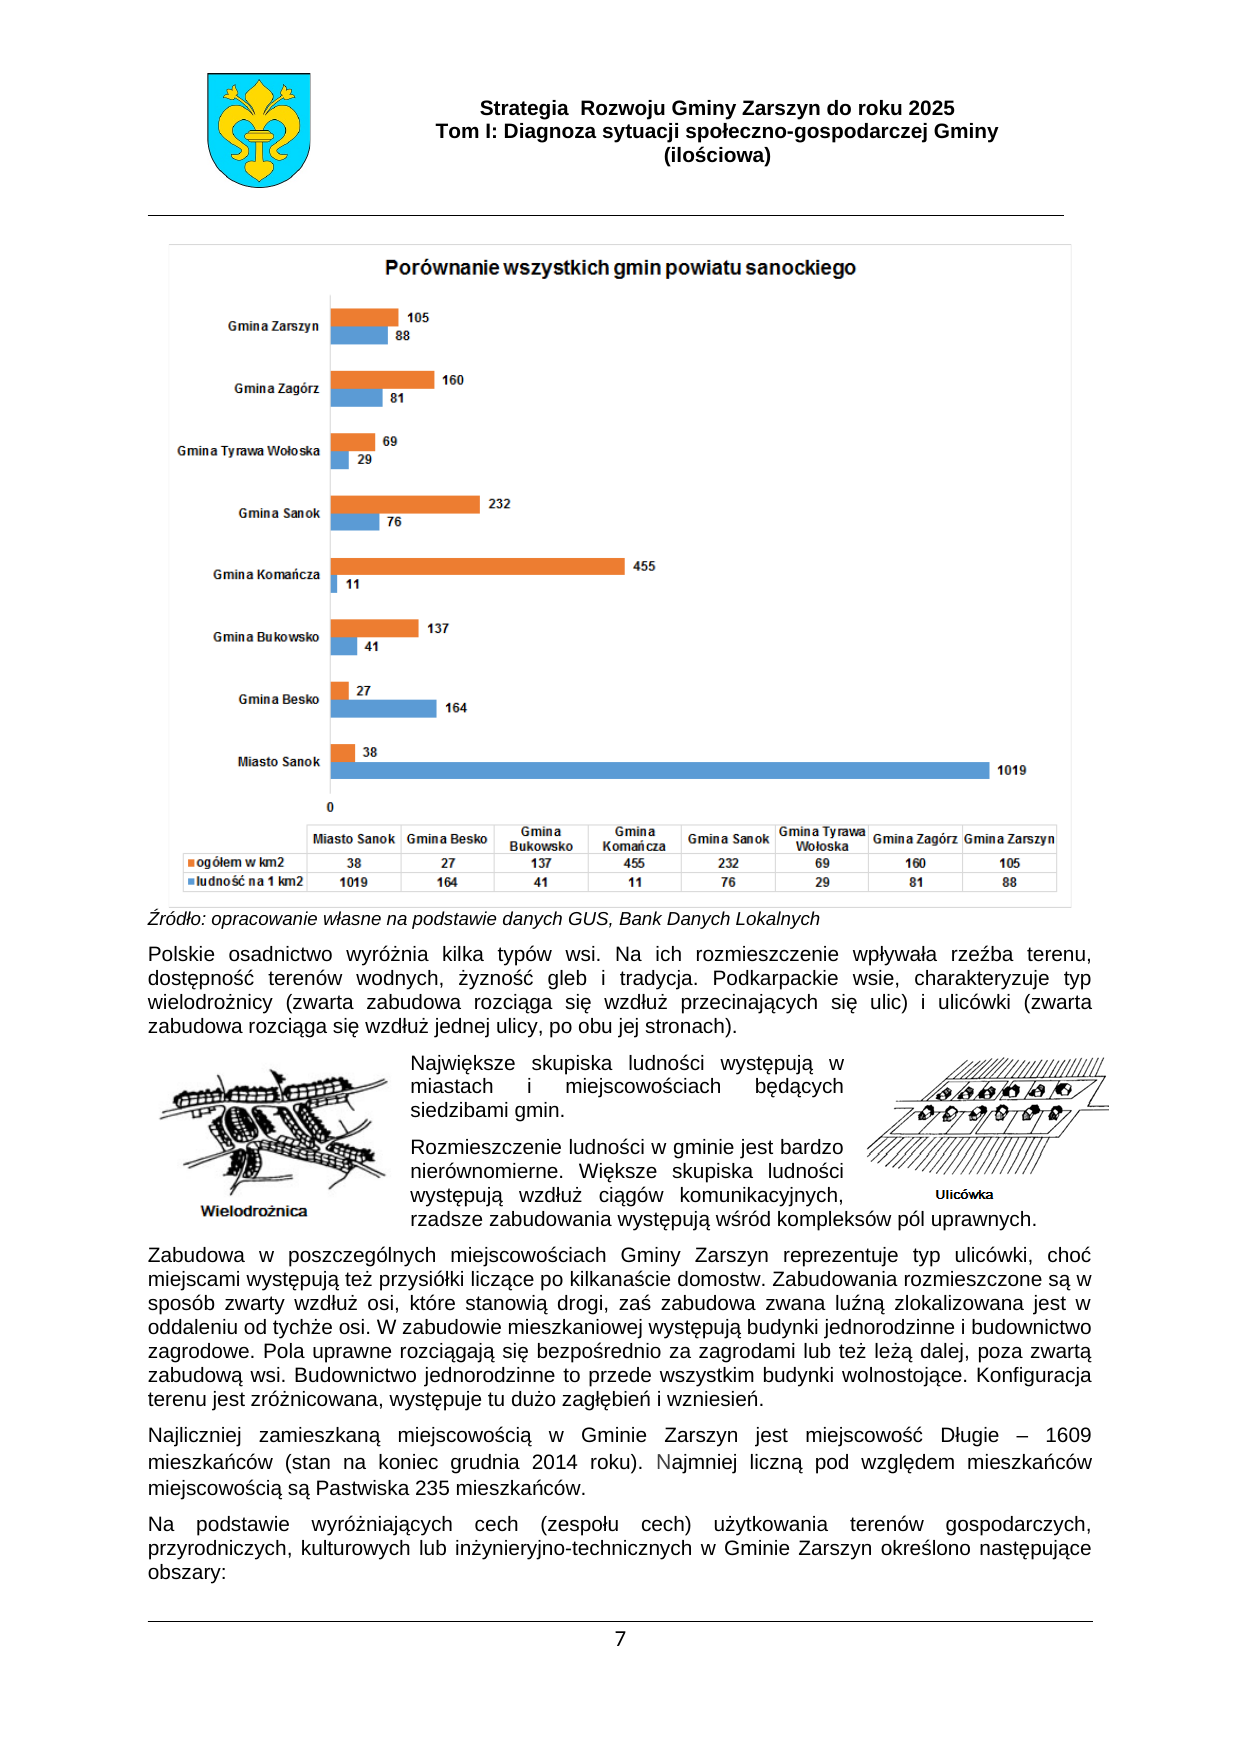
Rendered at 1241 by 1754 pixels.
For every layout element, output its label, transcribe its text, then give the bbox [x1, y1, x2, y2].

text Rozmieszczenie ludności w gminie jest bardzo nierównomierne. Większe skupiska ludności występują wzdłuż ciągów komunikacyjnych, rzadsze zabudowania występują wśród kompleksów pól uprawnych. [148, 1135, 1093, 1231]
text Źródło: opracowanie własne na podstawie danych GUS, Bank Danych Lokalnych [148, 908, 1093, 929]
picture [168, 244, 1072, 908]
text Na podstawie wyróżniających cech (zespołu cech) użytkowania terenów gospodarczych, przyrodniczych, kulturowych lub inżynieryjno-technicznych w Gminie Zarszyn określono następujące obszary: [148, 1512, 1093, 1584]
text Zabudowa w poszczególnych miejscowościach Gminy Zarszyn reprezentuje typ ulicówki, choć miejscami występują też przysiółki liczące po kilkanaście domostw. Zabudowania rozmieszczone są w sposób zwarty wzdłuż osi, które stanowią drogi, zaś zabudowa zwana luźną zlokalizowana jest w oddaleniu od tychże osi. W zabudowie mieszkaniowej występują budynki jednorodzinne i budownictwo zagrodowe. Pola uprawne rozciągają się bezpośrednio za zagrodami lub też leżą dalej, poza zwartą zabudową wsi. Budownictwo jednorodzinne to przede wszystkim budynki wolnostojące. Konfiguracja terenu jest zróżnicowana, występuje tu dużo zagłębień i wzniesień. [148, 1243, 1093, 1411]
text Polskie osadnictwo wyróżnia kilka typów wsi. Na ich rozmieszczenie wpływała rzeźba terenu, dostępność terenów wodnych, żyzność gleb i tradycja. Podkarpackie wsie, charakteryzuje typ wielodrożnicy (zwarta zabudowa rozciąga się wzdłuż przecinających się ulic) i ulicówki (zwarta zabudowa rozciąga się wzdłuż jednej ulicy, po obu jej stronach). [148, 942, 1093, 1038]
text Największe skupiska ludności występują w miastach i miejscowościach będących siedzibami gmin. [391, 1050, 1093, 1122]
picture [862, 1052, 1109, 1203]
picture [207, 73, 311, 188]
picture [147, 1050, 391, 1228]
text Najliczniej zamieszkaną miejscowością w Gminie Zarszyn jest miejscowość Długie – 1609 mieszkańców (stan na koniec grudnia 2014 roku). Najmniej liczną pod względem mieszkańców miejscowością są Pastwiska 235 mieszkańców. [148, 1423, 1093, 1500]
